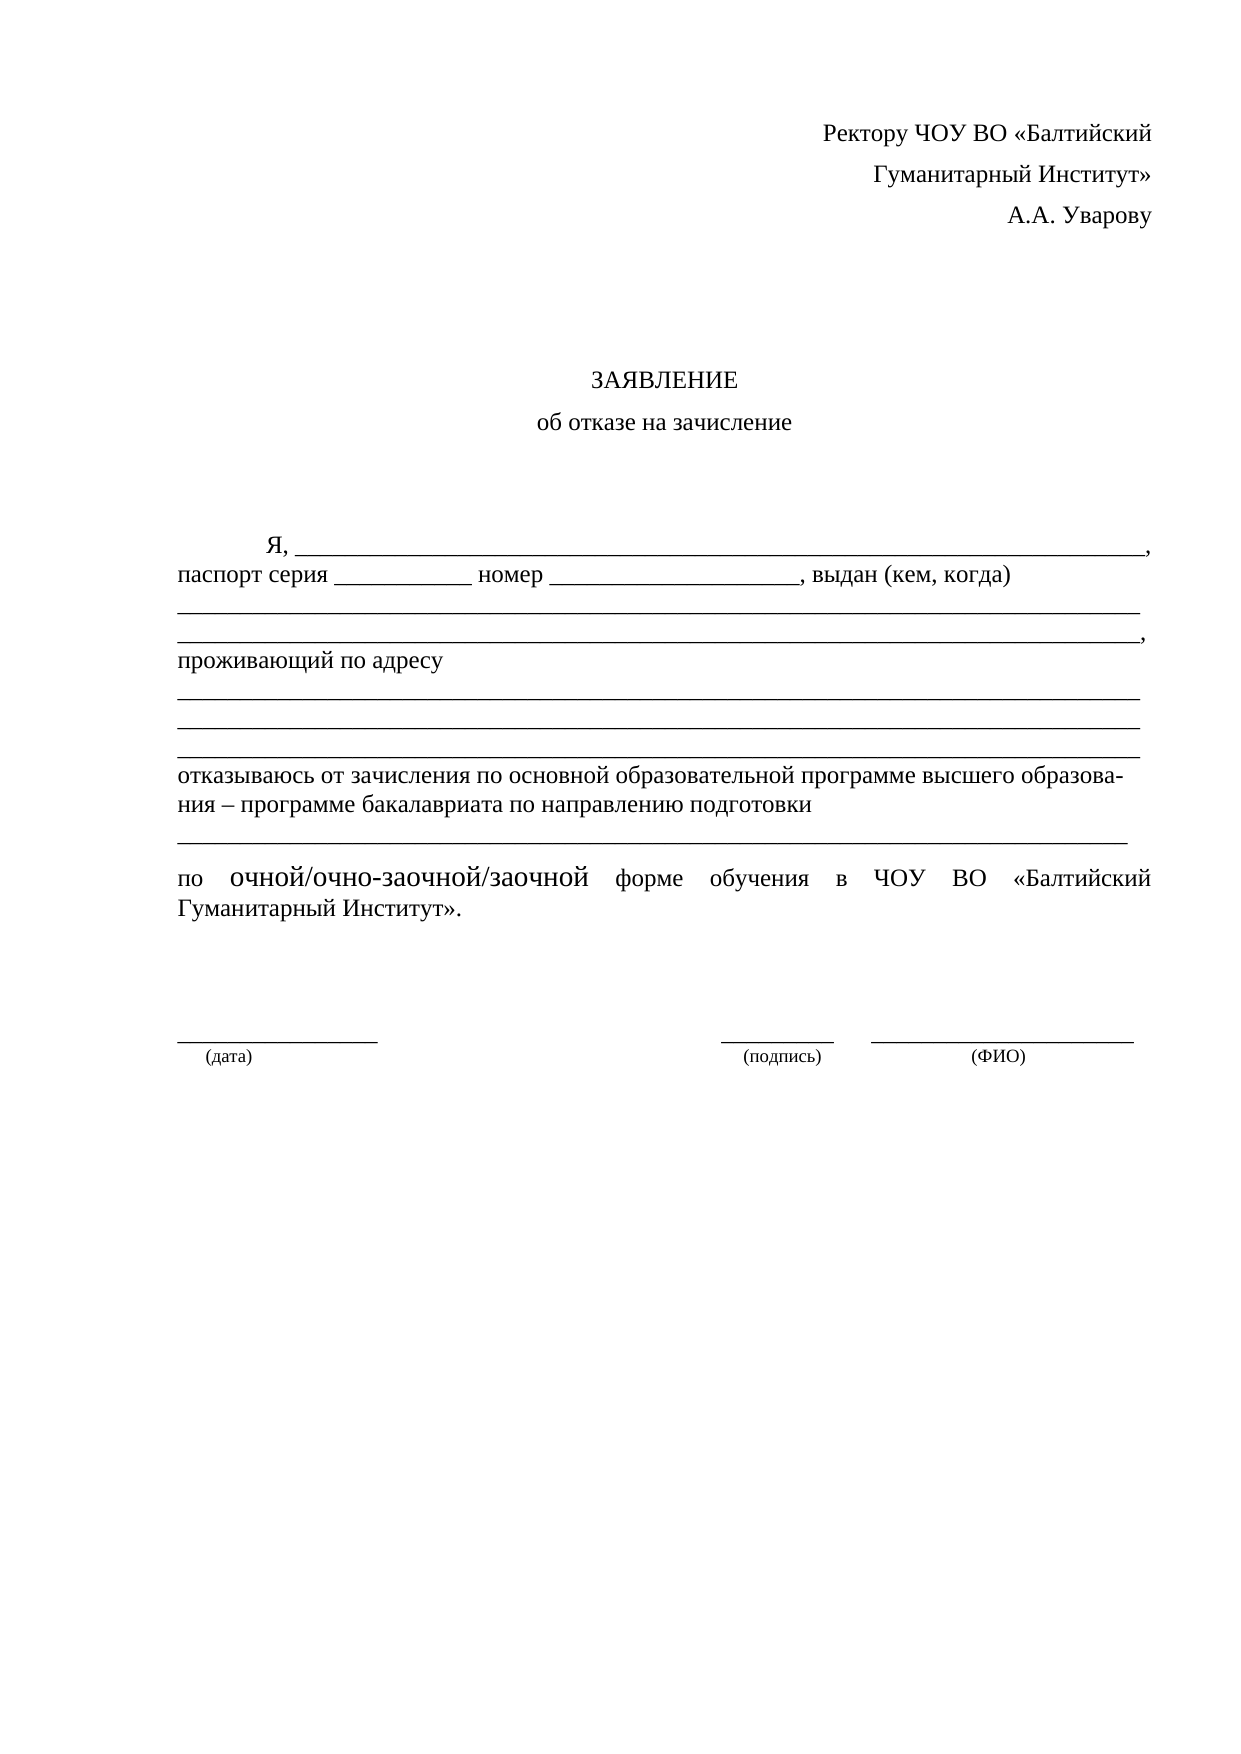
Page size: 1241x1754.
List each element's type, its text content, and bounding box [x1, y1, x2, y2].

text А.А. Уварову [177, 201, 1152, 229]
text Ректору ЧОУ ВО «Балтийский [177, 118, 1152, 147]
text Я, ____________________________________________________________________, паспорт серия ___________ номер ____________________, выдан (кем, когда) __________________________________________________________________________________________________________________________________________________________, проживающий по адресу _______________________________________________________________________________________________________________________________________________________________________________________________________________________________________ отказываюсь от зачисления по основной образовательной программе высшего образова-ния – программе бакалавриата по направлению подготовки ____________________________________________________________________________ [177, 531, 1152, 847]
text ЗАЯВЛЕНИЕ [177, 366, 1152, 394]
text ________________ _________ _____________________ [177, 1017, 1152, 1045]
text по очной/очно-заочной/заочной форме обучения в ЧОУ ВО «Балтийский Гуманитарный Институт». [177, 859, 1152, 922]
text (дата) (подпись) (ФИО) [177, 1045, 1152, 1067]
text Гуманитарный Институт» [162, 159, 1152, 188]
text об отказе на зачисление [177, 407, 1152, 436]
